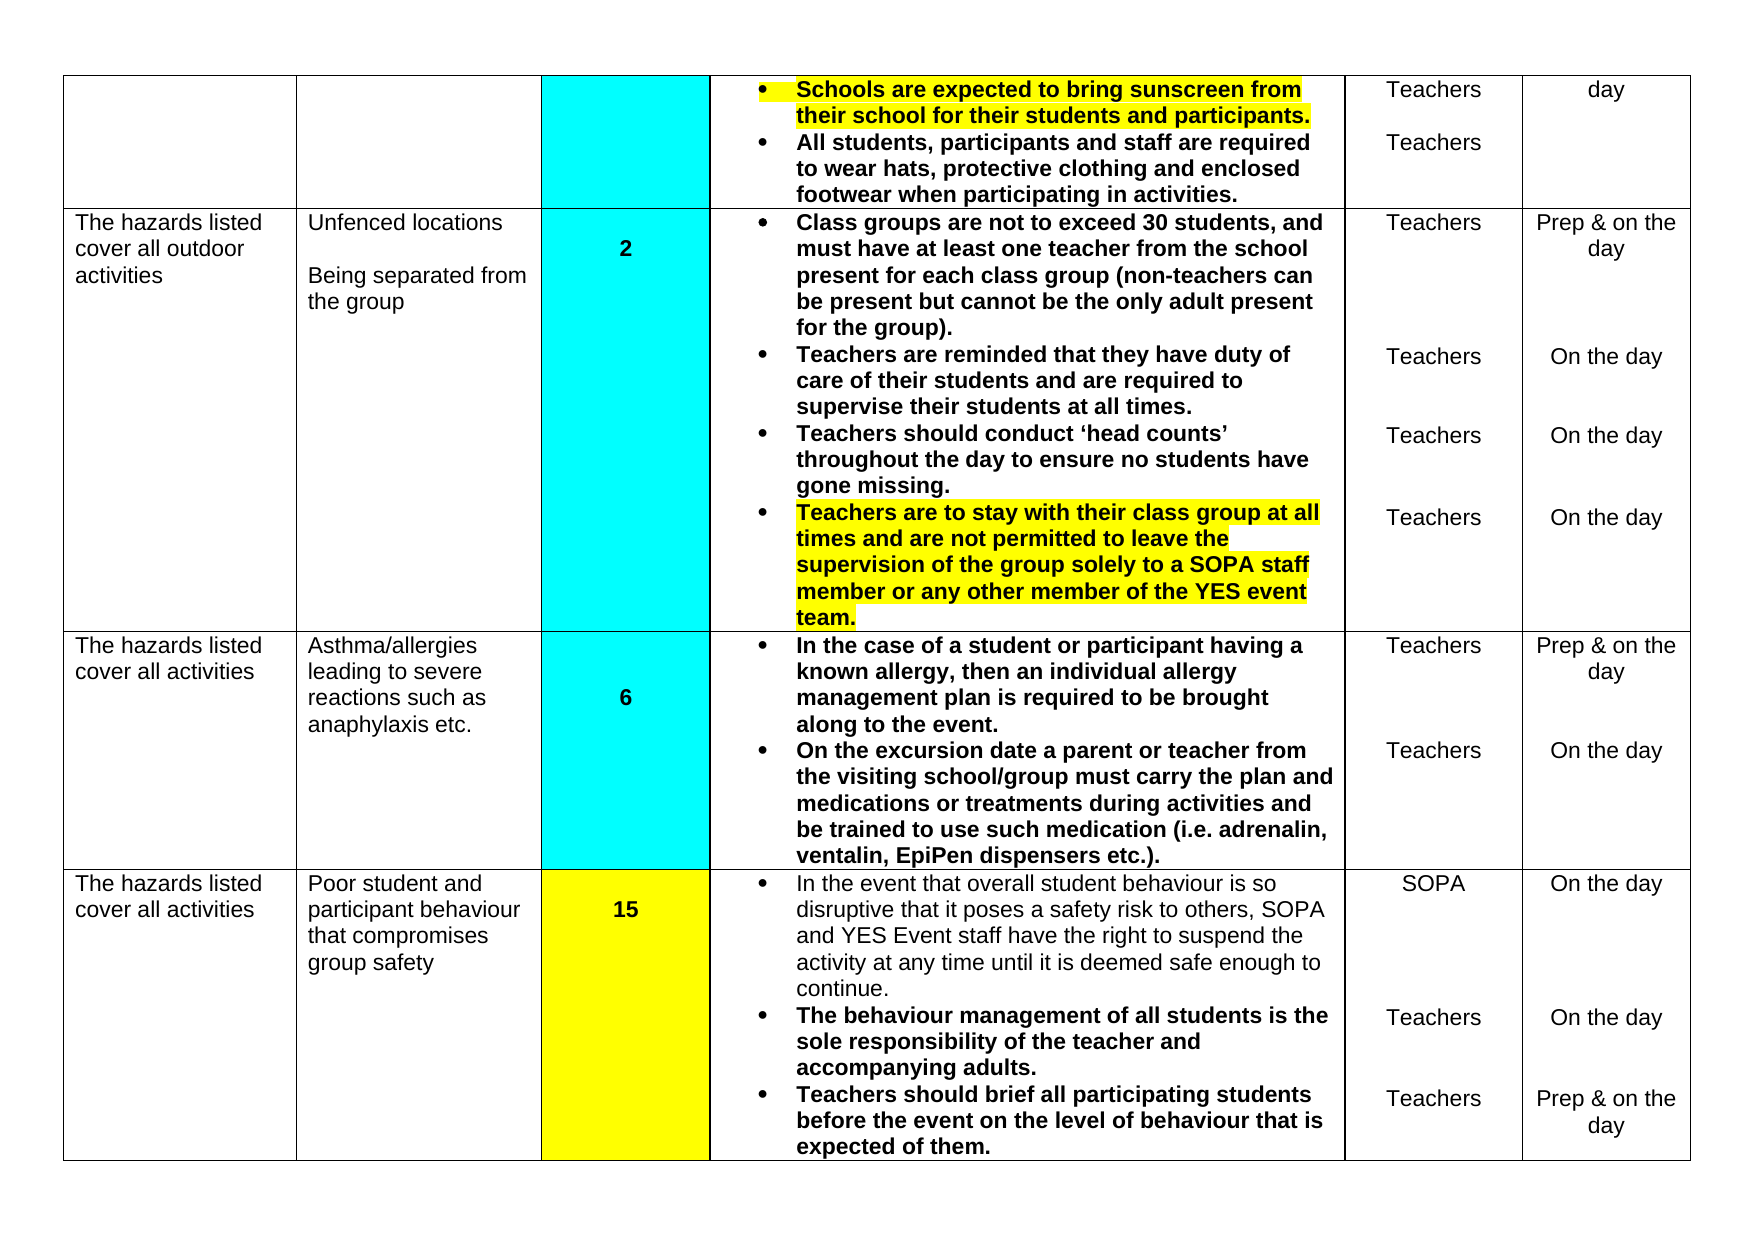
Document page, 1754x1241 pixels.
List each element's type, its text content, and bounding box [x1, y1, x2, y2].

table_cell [1346, 76, 1522, 208]
table_cell Asthma/allergies leading to severe reactions such as anaphylaxis etc. [297, 632, 541, 869]
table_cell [297, 76, 541, 208]
table_cell The hazards listed cover all outdoor activities [64, 209, 296, 631]
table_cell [1346, 870, 1522, 1160]
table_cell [711, 870, 1344, 1160]
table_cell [711, 76, 1344, 208]
table_cell 6 [542, 76, 709, 208]
table_cell The hazards listed cover all activities [64, 632, 296, 869]
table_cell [1523, 76, 1690, 208]
table_cell Prep & on the day On the day On the day On the day [1523, 209, 1690, 631]
table_cell Teachers Teachers Teachers Teachers [1346, 209, 1522, 631]
table_cell Teachers Teachers [1346, 632, 1522, 869]
table_cell In the case of a student or participant having a known allergy, then an individual allergy management plan is required to be brought along to the event. On the excursion date a parent or teacher from the visiting school/group must carry the plan and medications or treatments during activities and be trained to use such medication (i.e. adrenalin, ventalin, EpiPen dispensers etc.). [711, 632, 1344, 869]
table_cell 6 [542, 632, 709, 869]
table_cell 15 [542, 870, 709, 1160]
table_cell Unfenced locations Being separated from the group [297, 209, 541, 631]
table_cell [297, 870, 541, 1160]
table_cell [1523, 870, 1690, 1160]
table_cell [64, 76, 296, 208]
table_cell Prep & on the day On the day [1523, 632, 1690, 869]
table_cell Class groups are not to exceed 30 students, and must have at least one teacher from the school present for each class group (non-teachers can be present but cannot be the only adult present for the group). Teachers are reminded that they have duty of care of their students and are required to supervise their students at all times. Teachers should conduct ‘head counts’ throughout the day to ensure no students have gone missing. Teachers are to stay with their class group at all times and are not permitted to leave the supervision of the group solely to a SOPA staff member or any other member of the YES event team. [711, 209, 1344, 631]
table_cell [64, 870, 296, 1160]
table_cell 2 [542, 209, 709, 631]
